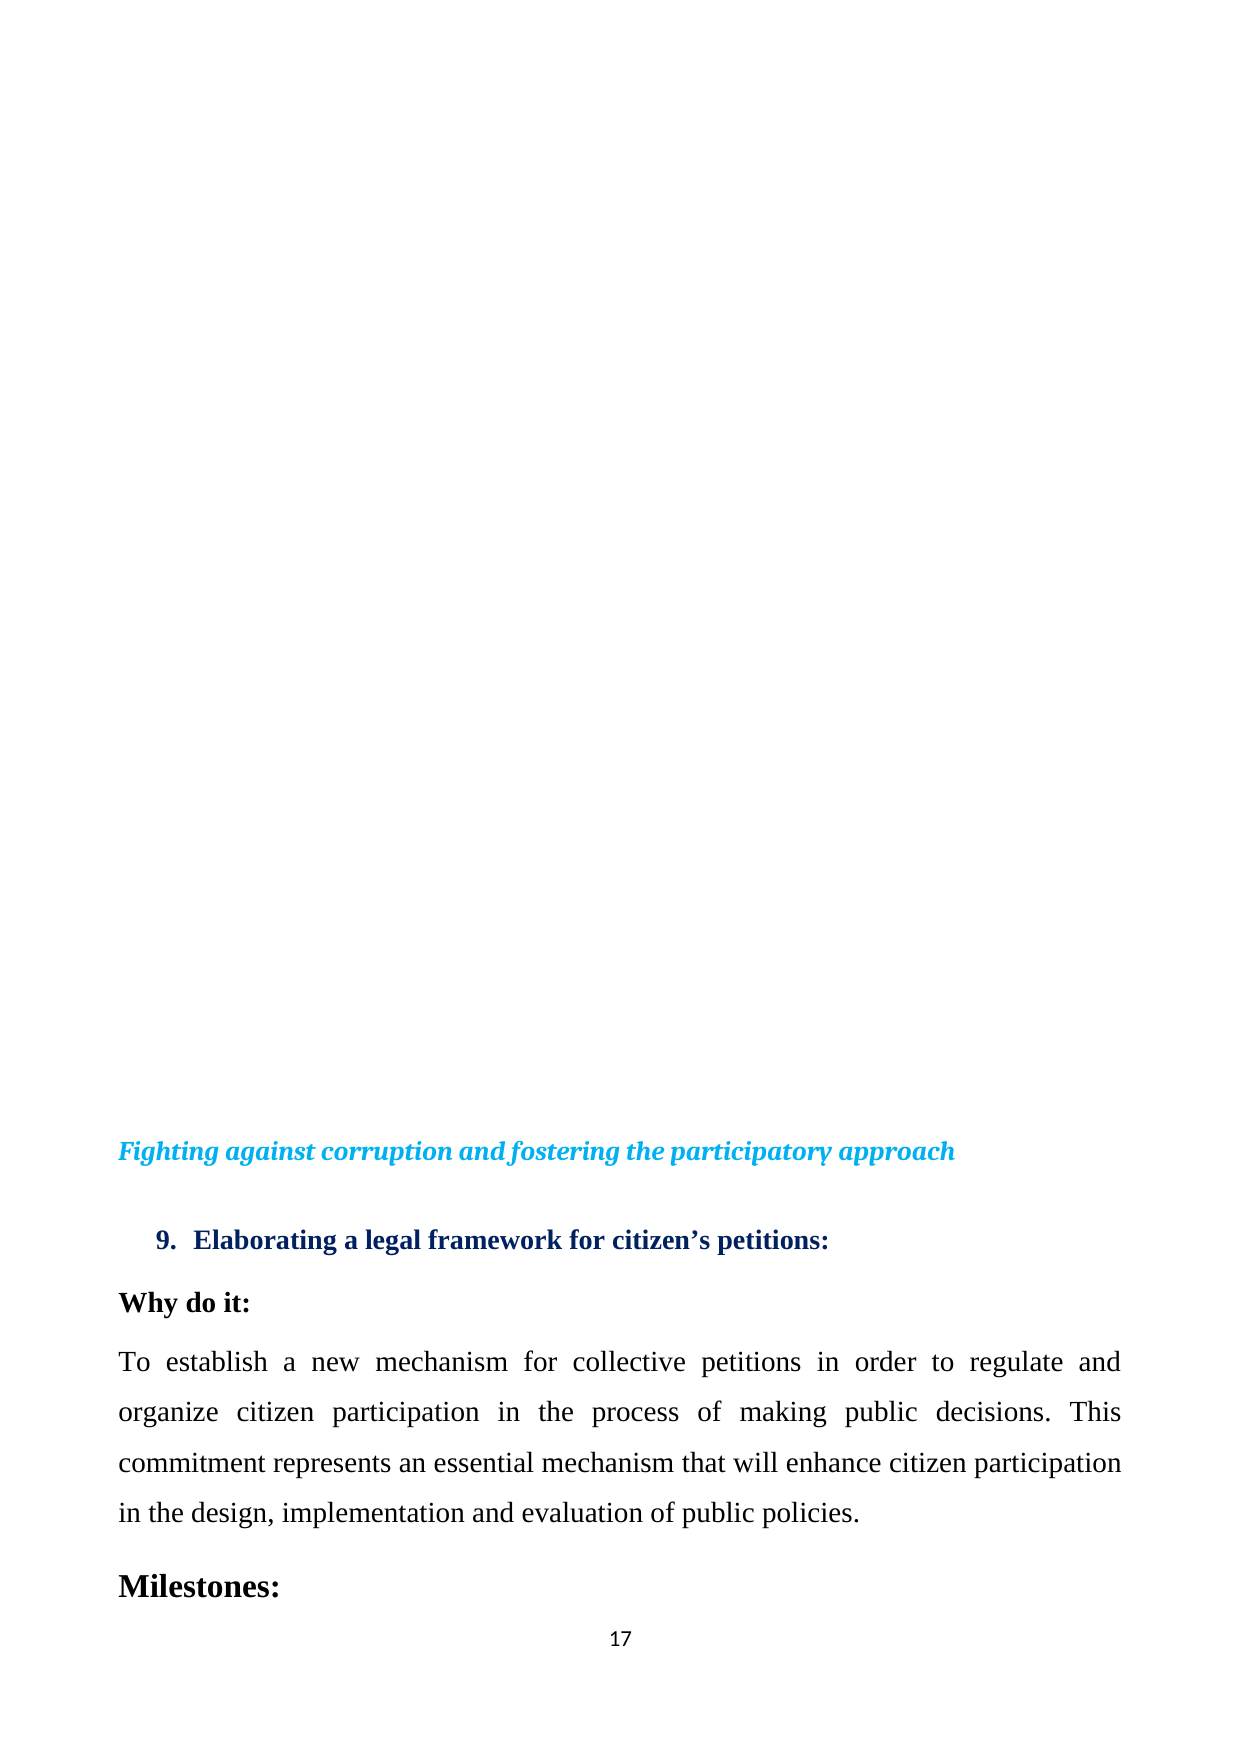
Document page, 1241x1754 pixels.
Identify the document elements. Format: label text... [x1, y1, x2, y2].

text Why do it: [118, 1285, 1122, 1318]
text To establish a new mechanism for collective petitions in order to regulate and organize citizen participation in the process of making public decisions. This commitment represents an essential mechanism that will enhance citizen participation in the design, implementation and evaluation of public policies. [118, 1344, 1122, 1529]
text Milestones: [118, 1566, 1122, 1605]
subtitle Elaborating a legal framework for citizen’s petitions: [156, 1223, 1122, 1256]
subtitle Fighting against corruption and fostering the participatory approach [118, 1136, 1122, 1168]
